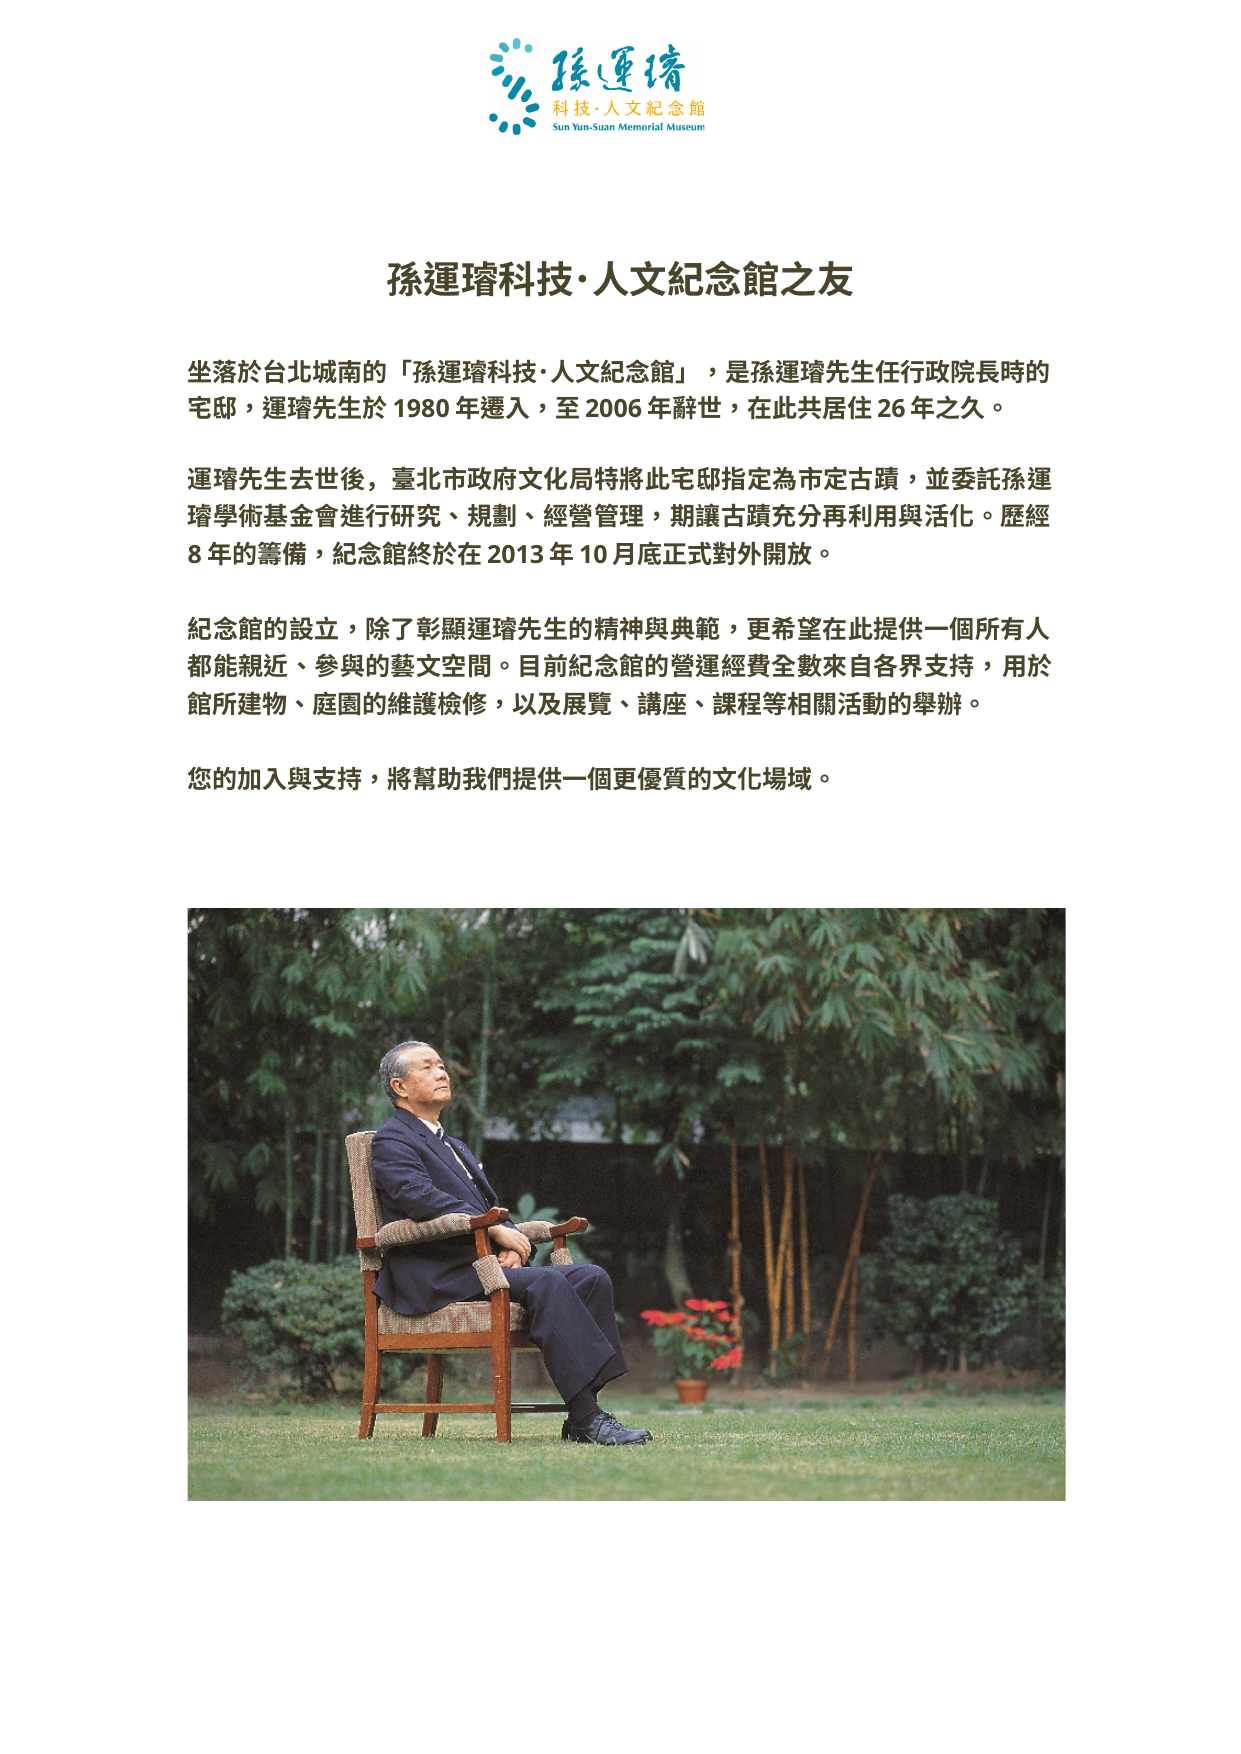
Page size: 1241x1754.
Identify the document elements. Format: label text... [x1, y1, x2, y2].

picture [489, 38, 705, 135]
text 運璿先生去世後，臺北市政府文化局特將此宅邸指定為市定古蹟，並委託孫運璿學術基金會進行研究、規劃、經營管理，期讓古蹟充分再利用與活化。歷經8年的籌備，紀念館終於在2013年10月底正式對外開放。 [187, 458, 1053, 571]
text 孫運璿科技˙人文紀念館之友 [187, 239, 1053, 314]
text 坐落於台北城南的「孫運璿科技˙人文紀念館」，是孫運璿先生任行政院長時的宅邸，運璿先生於1980年遷入，至2006年辭世，在此共居住26年之久。 [187, 352, 1053, 424]
picture [187, 908, 1066, 1501]
text 您的加入與支持，將幫助我們提供一個更優質的文化場域。 [187, 758, 1053, 796]
text 紀念館的設立，除了彰顯運璿先生的精神與典範，更希望在此提供一個所有人都能親近、參與的藝文空間。目前紀念館的營運經費全數來自各界支持，用於館所建物、庭園的維護檢修，以及展覽、講座、課程等相關活動的舉辦。 [187, 608, 1053, 721]
